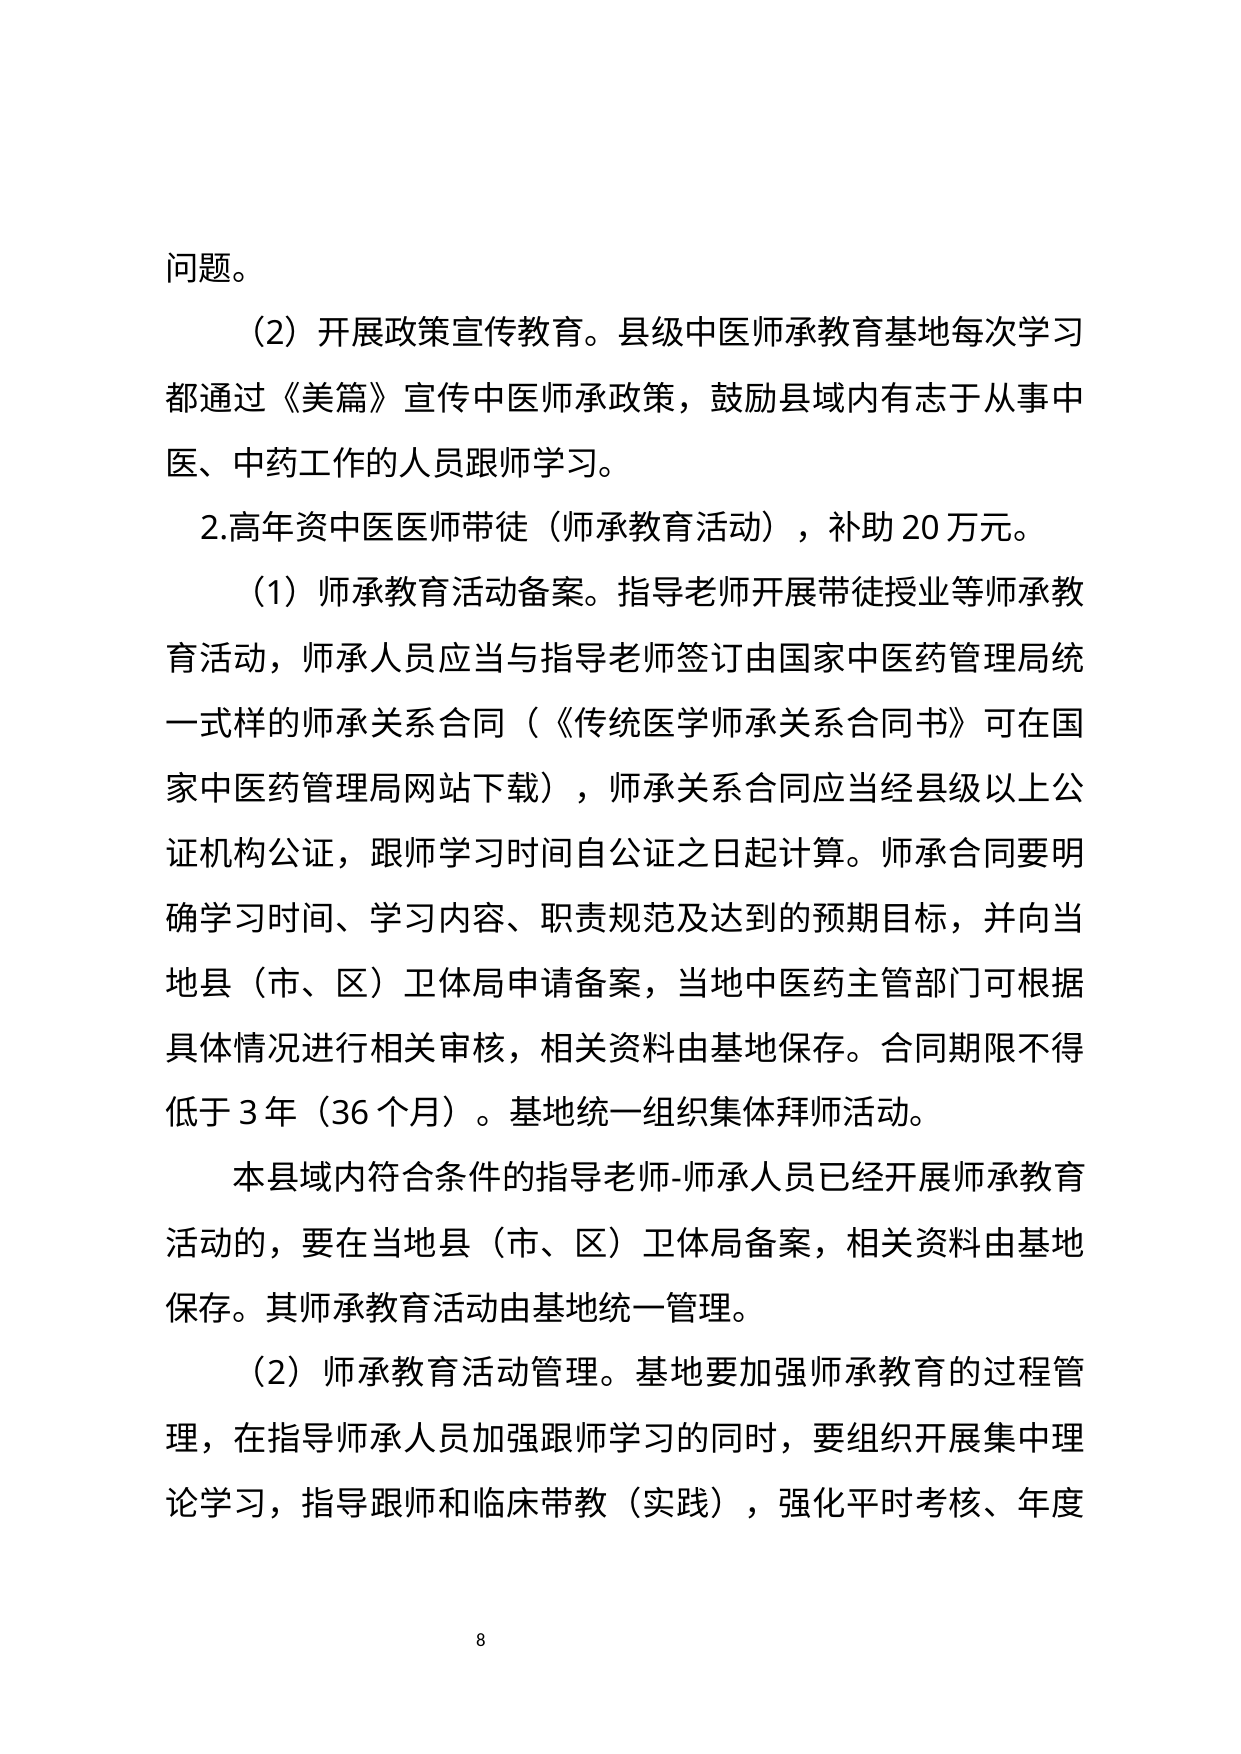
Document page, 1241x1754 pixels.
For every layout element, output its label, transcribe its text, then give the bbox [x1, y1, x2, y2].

text （1）师承教育活动备案。指导老师开展带徒授业等师承教育活动，师承人员应当与指导老师签订由国家中医药管理局统一式样的师承关系合同（《传统医学师承关系合同书》可在国家中医药管理局网站下载），师承关系合同应当经县级以上公证机构公证，跟师学习时间自公证之日起计算。师承合同要明确学习时间、学习内容、职责规范及达到的预期目标，并向当地县（市、区）卫体局申请备案，当地中医药主管部门可根据具体情况进行相关审核，相关资料由基地保存。合同期限不得低于3年（36个月）。基地统一组织集体拜师活动。 [165, 558, 1087, 1143]
text 本县域内符合条件的指导老师-师承人员已经开展师承教育活动的，要在当地县（市、区）卫体局备案，相关资料由基地保存。其师承教育活动由基地统一管理。 [165, 1143, 1087, 1338]
text 2.高年资中医医师带徒（师承教育活动），补助20万元。 [165, 493, 1087, 558]
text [165, 1338, 1087, 1533]
text （2）开展政策宣传教育。县级中医师承教育基地每次学习都通过《美篇》宣传中医师承政策，鼓励县域内有志于从事中医、中药工作的人员跟师学习。 [165, 298, 1087, 493]
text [165, 233, 1087, 298]
